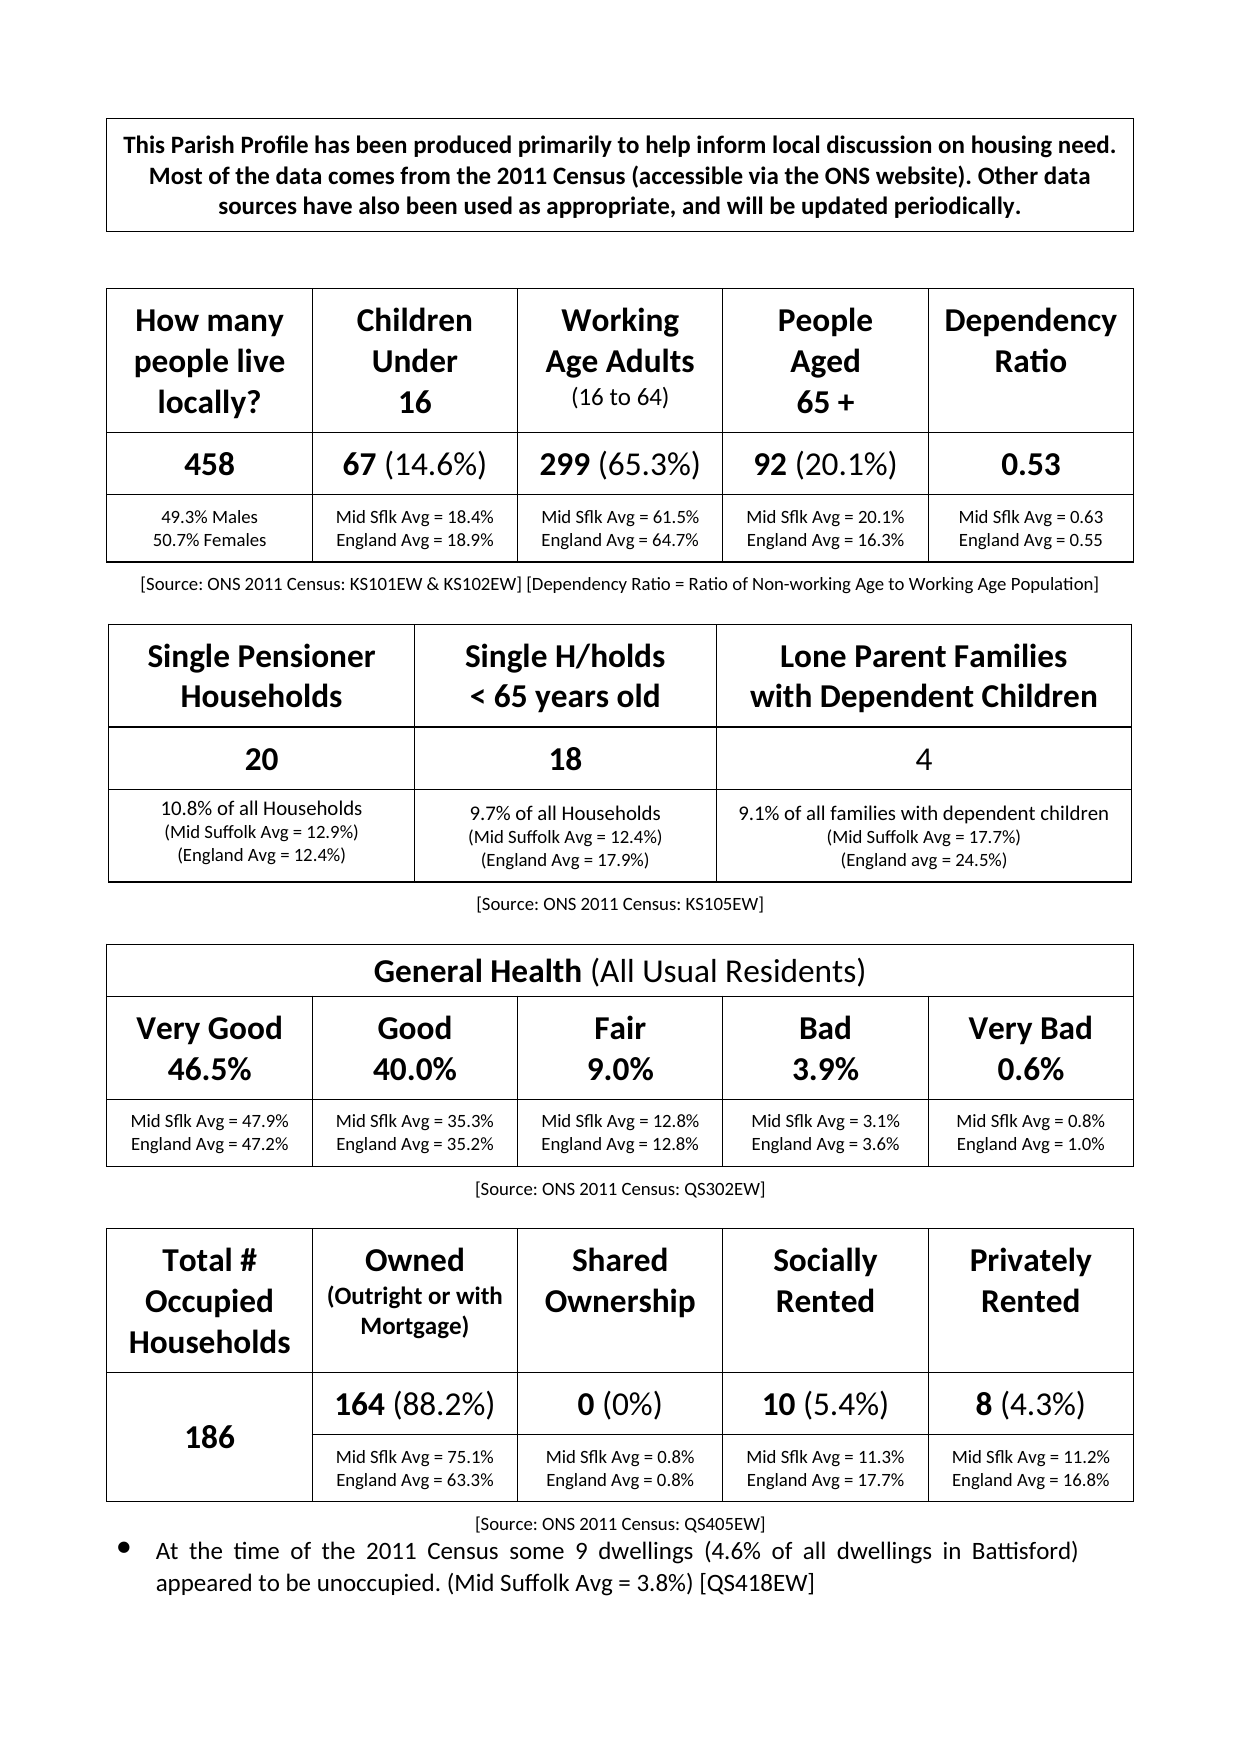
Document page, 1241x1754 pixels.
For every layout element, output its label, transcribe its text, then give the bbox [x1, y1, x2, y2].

table_cell Mid Sflk Avg = 3.1% England Avg = 3.6% [723, 1100, 928, 1166]
table_cell Mid Sflk Avg = 12.8% England Avg = 12.8% [518, 1100, 722, 1166]
table_cell Bad 3.9% [723, 997, 928, 1098]
table_cell 0.53 [929, 433, 1133, 494]
table_cell Mid Sflk Avg = 20.1% England Avg = 16.3% [723, 495, 928, 561]
text [Source: ONS 2011 Census: QS302EW] [118, 1177, 1122, 1200]
table_header Socially Rented [723, 1229, 928, 1372]
table_cell 186 [107, 1373, 312, 1501]
table_cell 10.8% of all Households (Mid Suffolk Avg = 12.9%) (England Avg = 12.4%) [109, 790, 414, 881]
list At the time of the 2011 Census some 9 dwellings (4.6% of all dwellings in Battisford) appeared to be unoccupied. (Mid Suffolk Avg = 3.8%) [QS418EW] [118, 1535, 1081, 1597]
table_cell 67 (14.6%) [313, 433, 517, 494]
text [Source: ONS 2011 Census: QS405EW] [118, 1512, 1122, 1535]
table_cell Mid Sflk Avg = 61.5% England Avg = 64.7% [518, 495, 722, 561]
table_cell 92 (20.1%) [723, 433, 928, 494]
table_cell 8 (4.3%) [929, 1373, 1133, 1434]
table_header Children Under 16 [313, 289, 517, 432]
table_cell 4 [717, 728, 1131, 789]
table_header Total # Occupied Households [107, 1229, 312, 1372]
table_cell Mid Sflk Avg = 18.4% England Avg = 18.9% [313, 495, 517, 561]
table_cell Good 40.0% [313, 997, 517, 1098]
table_header Privately Rented [929, 1229, 1133, 1372]
table_cell Mid Sflk Avg = 75.1% England Avg = 63.3% [313, 1435, 517, 1501]
table_header Owned (Outright or with Mortgage) [313, 1229, 517, 1372]
text [Source: ONS 2011 Census: KS101EW & KS102EW] [Dependency Ratio = Ratio of Non-working Age to Working Age Population] [118, 573, 1122, 596]
table_header General Health (All Usual Residents) [107, 945, 1133, 996]
text [Source: ONS 2011 Census: KS105EW] [118, 893, 1122, 916]
table_cell Mid Sflk Avg = 11.3% England Avg = 17.7% [723, 1435, 928, 1501]
table_cell Mid Sflk Avg = 11.2% England Avg = 16.8% [929, 1435, 1133, 1501]
table_cell 18 [415, 728, 716, 789]
table_cell Very Bad 0.6% [929, 997, 1133, 1098]
table_header Dependency Ratio [929, 289, 1133, 432]
table_cell 164 (88.2%) [313, 1373, 517, 1434]
table_cell 0 (0%) [518, 1373, 722, 1434]
table_cell Very Good 46.5% [107, 997, 312, 1098]
table_header Single H/holds < 65 years old [415, 625, 716, 726]
table_cell 20 [109, 728, 414, 789]
table_cell Mid Sflk Avg = 0.63 England Avg = 0.55 [929, 495, 1133, 561]
table_cell 458 [107, 433, 312, 494]
table_header This Parish Profile has been produced primarily to help inform local discussion on housing need. Most of the data comes from the 2011 Census (accessible via the ONS website). Other data sources have also been used as appropriate, and will be updated periodically. [107, 119, 1133, 231]
table_cell Mid Sflk Avg = 0.8% England Avg = 0.8% [518, 1435, 722, 1501]
table_cell 299 (65.3%) [518, 433, 722, 494]
table_header How many people live locally? [107, 289, 312, 432]
table_header Shared Ownership [518, 1229, 722, 1372]
table_cell 9.7% of all Households (Mid Suffolk Avg = 12.4%) (England Avg = 17.9%) [415, 790, 716, 881]
table_cell Fair 9.0% [518, 997, 722, 1098]
table_header People Aged 65 + [723, 289, 928, 432]
table_cell 10 (5.4%) [723, 1373, 928, 1434]
table_cell Mid Sflk Avg = 35.3% England Avg = 35.2% [313, 1100, 517, 1166]
table_header Lone Parent Families with Dependent Children [717, 625, 1131, 726]
table_cell 49.3% Males 50.7% Females [107, 495, 312, 561]
table_header Single Pensioner Households [109, 625, 414, 726]
table_cell Mid Sflk Avg = 0.8% England Avg = 1.0% [929, 1100, 1133, 1166]
table_cell 9.1% of all families with dependent children (Mid Suffolk Avg = 17.7%) (England avg = 24.5%) [717, 790, 1131, 881]
table_cell Mid Sflk Avg = 47.9% England Avg = 47.2% [107, 1100, 312, 1166]
table_header Working Age Adults (16 to 64) [518, 289, 722, 432]
